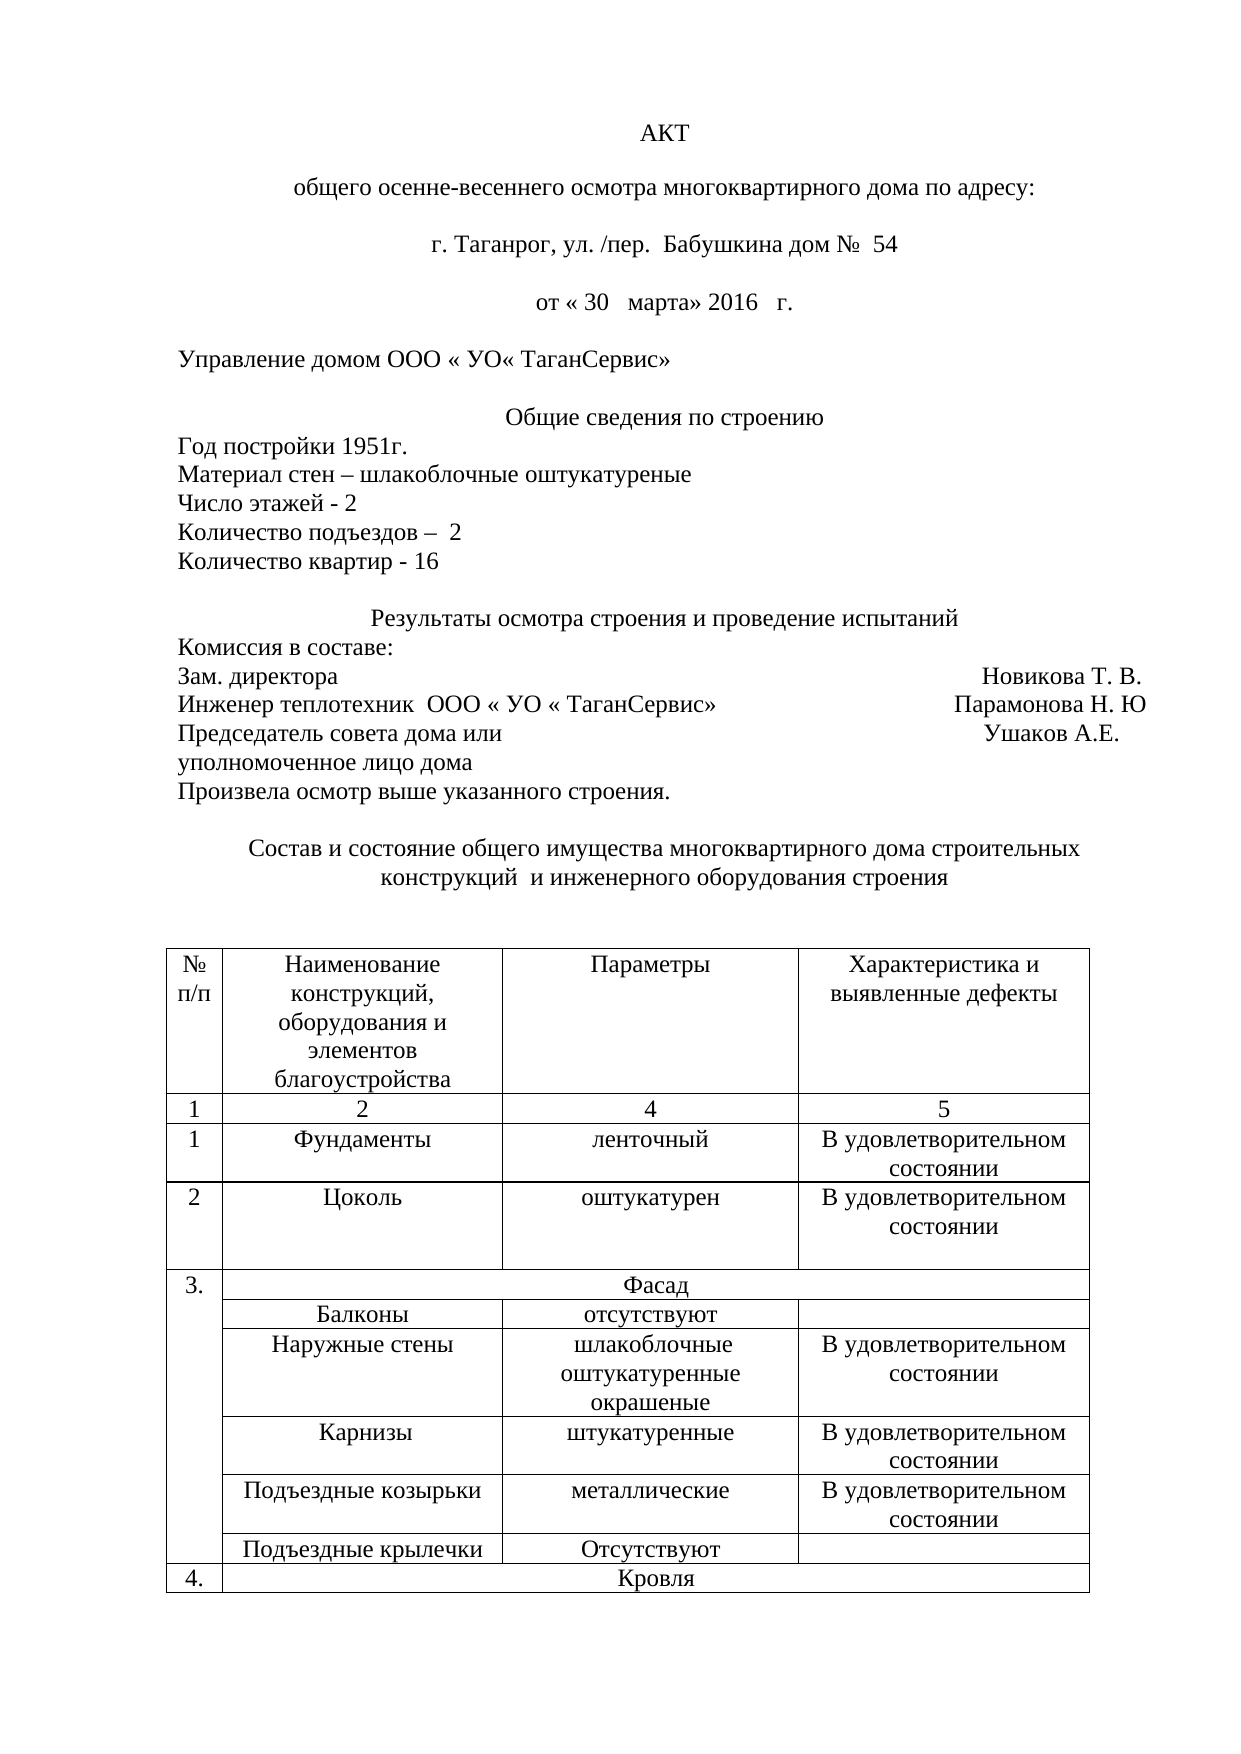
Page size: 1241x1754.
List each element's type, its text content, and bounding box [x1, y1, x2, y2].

table_cell 4. [167, 1564, 222, 1592]
text Общие сведения по строению [177, 402, 1152, 431]
table_cell В удовлетворительном состоянии [799, 1475, 1089, 1533]
text Количество подъездов – 2 [177, 517, 1152, 546]
table_cell В удовлетворительном состоянии [799, 1417, 1089, 1474]
text Количество квартир - 16 [177, 546, 1152, 574]
table_header Наименование конструкций, оборудования и элементов благоустройства [223, 949, 502, 1093]
text Число этажей - 2 [177, 488, 1152, 517]
table_cell Отсутствуют [503, 1534, 798, 1562]
table_cell [799, 1534, 1089, 1562]
text уполномоченное лицо дома [177, 747, 1152, 776]
table_cell Цоколь [223, 1183, 502, 1269]
text Материал стен – шлакоблочные оштукатуреные [177, 459, 1152, 488]
text Зам. директора Новикова Т. В. [177, 661, 1152, 689]
table_cell Подъездные козырьки [223, 1475, 502, 1533]
table_cell штукатуренные [503, 1417, 798, 1474]
table_cell шлакоблочные оштукатуренные окрашеные [503, 1329, 798, 1416]
table_cell В удовлетворительном состоянии [799, 1183, 1089, 1269]
table_cell 3. [167, 1270, 222, 1562]
table_cell 4 [503, 1094, 798, 1123]
table_cell Фундаменты [223, 1124, 502, 1181]
table_cell 2 [223, 1094, 502, 1123]
table_cell В удовлетворительном состоянии [799, 1329, 1089, 1416]
text общего осенне-весеннего осмотра многоквартирного дома по адресу: [177, 172, 1152, 201]
table_cell 1 [167, 1124, 222, 1181]
table_cell отсутствуют [503, 1300, 798, 1328]
table_cell 1 [167, 1094, 222, 1123]
table_cell Кровля [223, 1564, 1089, 1592]
table_cell ленточный [503, 1124, 798, 1181]
table_cell Наружные стены [223, 1329, 502, 1416]
text Произвела осмотр выше указанного строения. [177, 776, 1152, 804]
text Комиссия в составе: [177, 632, 1152, 661]
text Инженер теплотехник ООО « УО « ТаганСервис» Парамонова Н. Ю [177, 689, 1152, 718]
text г. Таганрог, ул. /пер. Бабушкина дом № 54 [177, 229, 1152, 258]
text Управление домом ООО « УО« ТаганСервис» [177, 344, 1152, 373]
table_header № п/п [167, 949, 222, 1093]
table_cell 5 [799, 1094, 1089, 1123]
table_cell В удовлетворительном состоянии [799, 1124, 1089, 1181]
table_cell [799, 1300, 1089, 1328]
table_header Параметры [503, 949, 798, 1093]
table_cell 2 [167, 1183, 222, 1269]
text Результаты осмотра строения и проведение испытаний [177, 603, 1152, 632]
table_cell Карнизы [223, 1417, 502, 1474]
text от « 30 марта» 2016 г. [177, 287, 1152, 316]
table_header Характеристика и выявленные дефекты [799, 949, 1089, 1093]
text Председатель совета дома или Ушаков А.Е. [177, 718, 1152, 747]
text АКТ [177, 118, 1152, 147]
table_cell оштукатурен [503, 1183, 798, 1269]
text Год постройки 1951г. [177, 431, 1152, 459]
table_cell Балконы [223, 1300, 502, 1328]
text Состав и состояние общего имущества многоквартирного дома строительных конструкций и инженерного оборудования строения [177, 833, 1152, 891]
table_cell Фасад [223, 1270, 1089, 1298]
table_cell Подъездные крылечки [223, 1534, 502, 1562]
table_cell металлические [503, 1475, 798, 1533]
